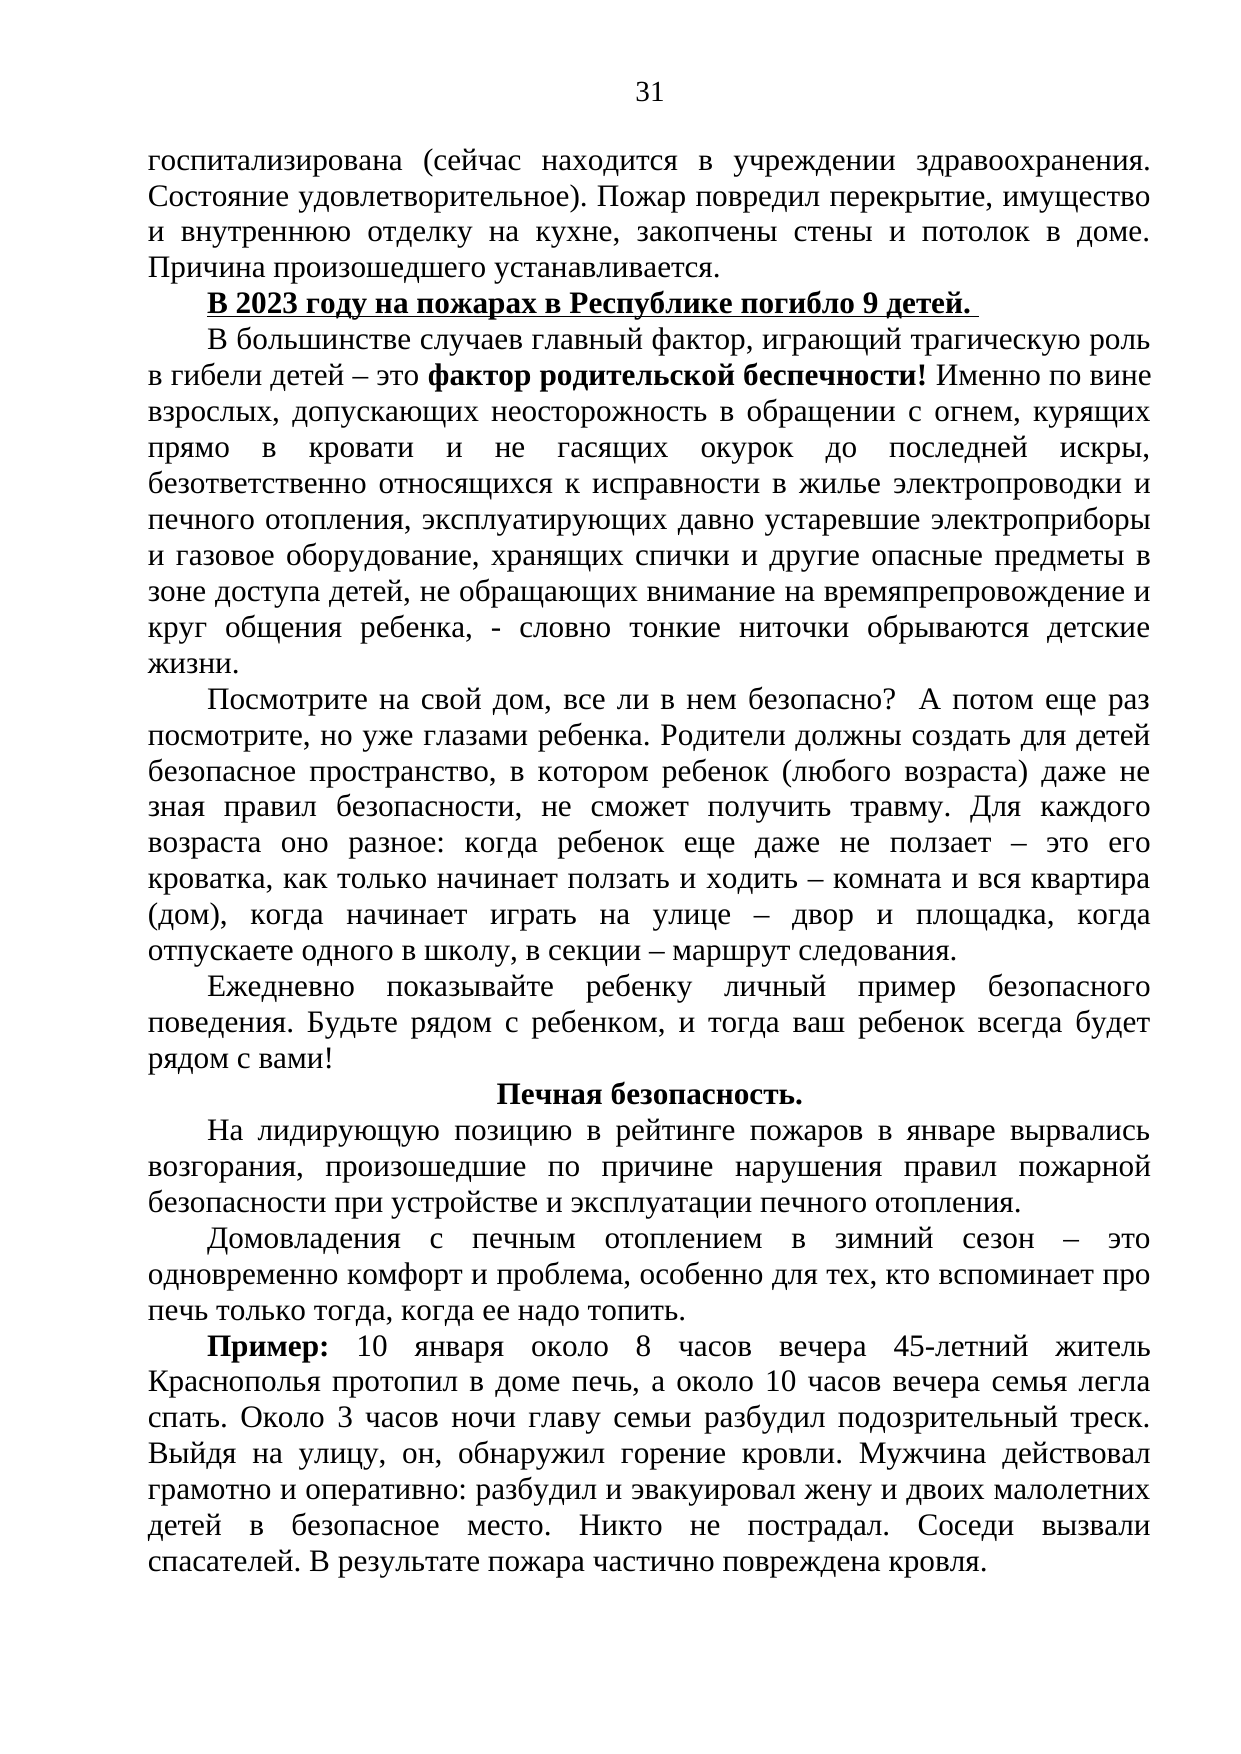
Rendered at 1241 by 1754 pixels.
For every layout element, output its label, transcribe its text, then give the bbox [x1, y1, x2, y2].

text Домовладения с печным отоплением в зимний сезон – это одновременно комфорт и проблема, особенно для тех, кто вспоминает про печь только тогда, когда ее надо топить. [148, 1219, 1152, 1327]
text На лидирующую позицию в рейтинге пожаров в январе вырвались возгорания, произошедшие по причине нарушения правил пожарной безопасности при устройстве и эксплуатации печного отопления. [148, 1111, 1152, 1219]
text Посмотрите на свой дом, все ли в нем безопасно? А потом еще раз посмотрите, но уже глазами ребенка. Родители должны создать для детей безопасное пространство, в котором ребенок (любого возраста) даже не зная правил безопасности, не сможет получить травму. Для каждого возраста оно разное: когда ребенок еще даже не ползает – это его кроватка, как только начинает ползать и ходить – комната и вся квартира (дом), когда начинает играть на улице – двор и площадка, когда отпускаете одного в школу, в секции – маршрут следования. [148, 680, 1152, 967]
text Ежедневно показывайте ребенку личный пример безопасного поведения. Будьте рядом с ребенком, и тогда ваш ребенок всегда будет рядом с вами! [148, 967, 1152, 1075]
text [148, 141, 1152, 284]
text Пример: 10 января около 8 часов вечера 45-летний житель Краснополья протопил в доме печь, а около 10 часов вечера семья легла спать. Около 3 часов ночи главу семьи разбудил подозрительный треск. Выйдя на улицу, он, обнаружил горение кровли. Мужчина действовал грамотно и оперативно: разбудил и эвакуировал жену и двоих малолетних детей в безопасное место. Никто не пострадал. Соседи вызвали спасателей. В результате пожара частично повреждена кровля. [148, 1327, 1152, 1578]
text В большинстве случаев главный фактор, играющий трагическую роль в гибели детей – это фактор родительской беспечности! Именно по вине взрослых, допускающих неосторожность в обращении с огнем, курящих прямо в кровати и не гасящих окурок до последней искры, безответственно относящихся к исправности в жилье электропроводки и печного отопления, эксплуатирующих давно устаревшие электроприборы и газовое оборудование, хранящих спички и другие опасные предметы в зоне доступа детей, не обращающих внимание на времяпрепровождение и круг общения ребенка, - словно тонкие ниточки обрываются детские жизни. [148, 321, 1152, 680]
text В 2023 году на пожарах в Республике погибло 9 детей. [148, 284, 1152, 321]
text Печная безопасность. [148, 1075, 1152, 1111]
